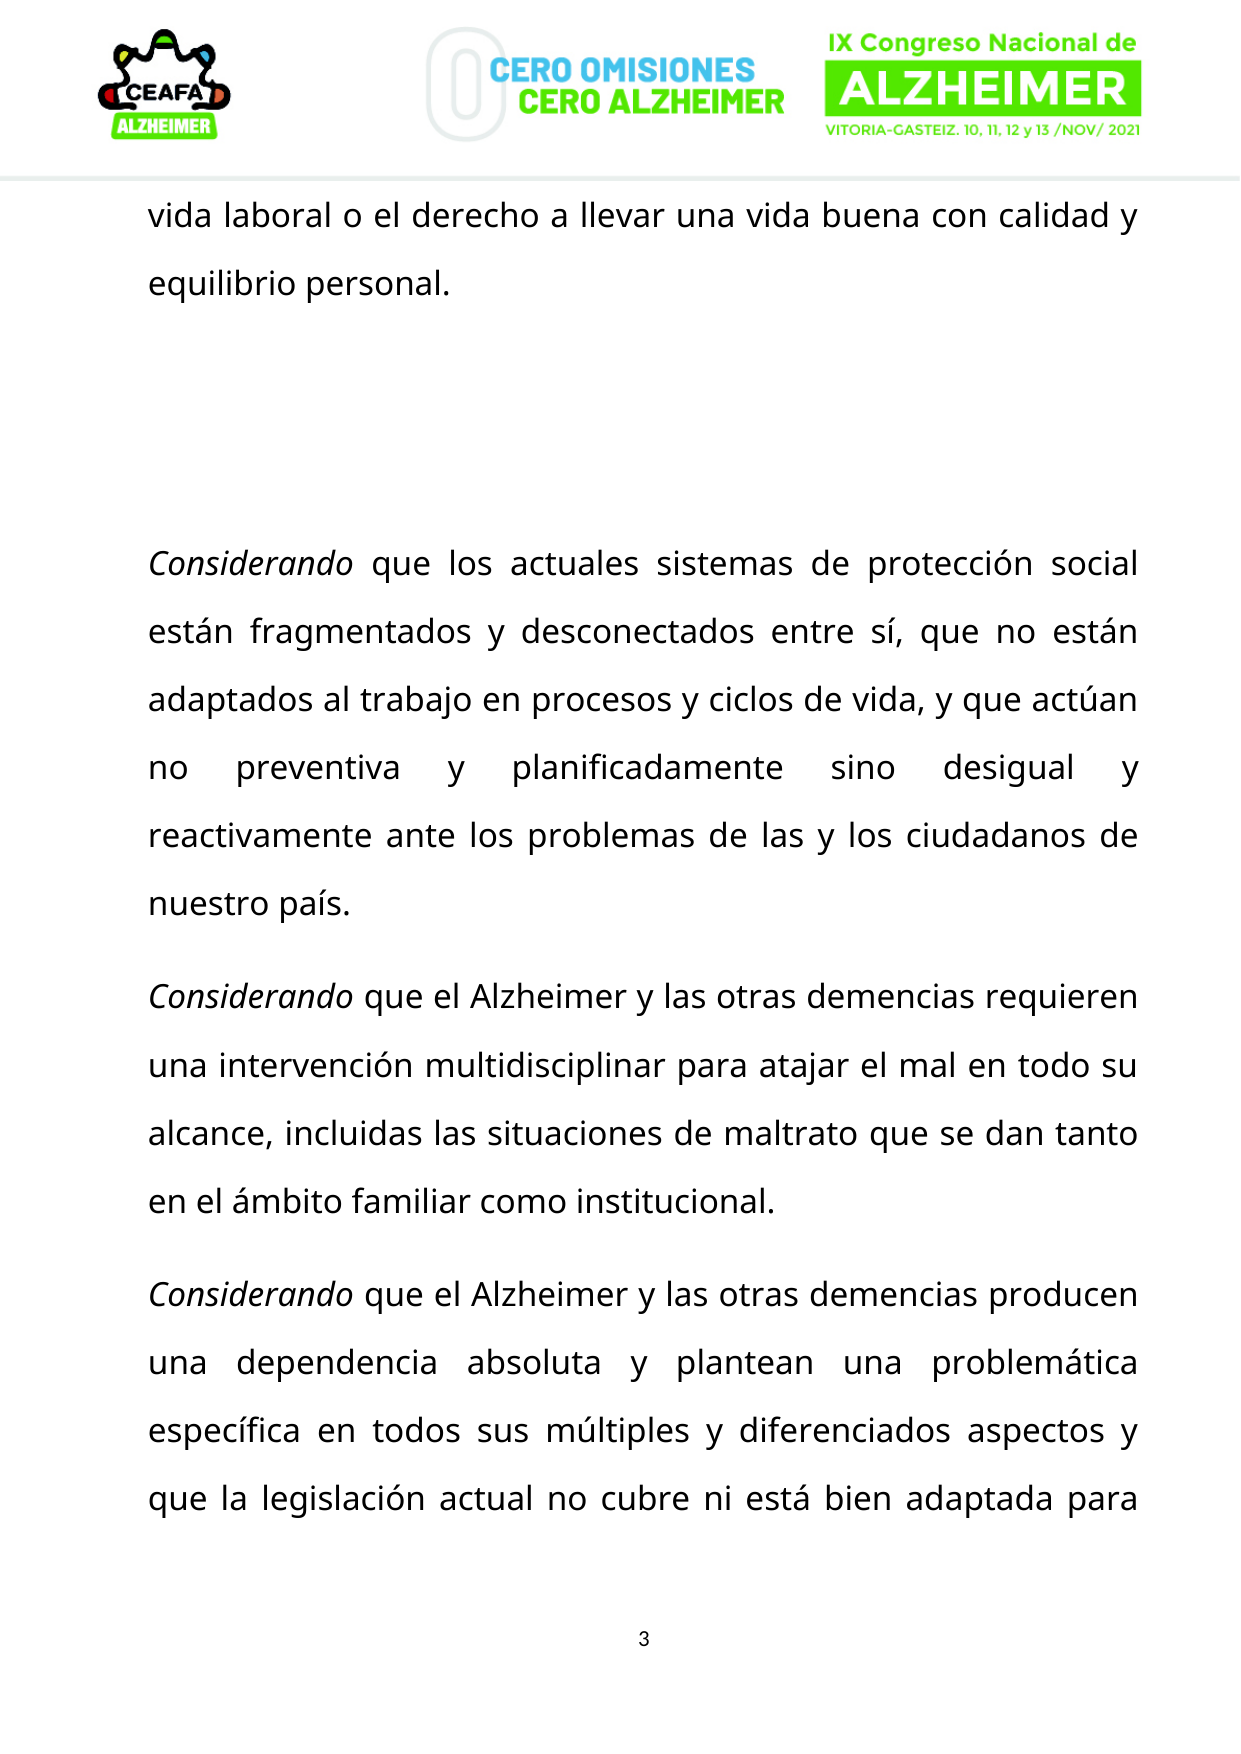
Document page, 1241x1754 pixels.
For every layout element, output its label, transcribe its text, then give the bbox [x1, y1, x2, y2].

text Considerando que los actuales sistemas de protección social están fragmentados y desconectados entre sí, que no están adaptados al trabajo en procesos y ciclos de vida, y que actúan no preventiva y planificadamente sino desigual y reactivamente ante los problemas de las y los ciudadanos de nuestro país. [148, 539, 1140, 926]
picture [0, 26, 1240, 181]
text Considerando que el Alzheimer y las otras demencias requieren una intervención multidisciplinar para atajar el mal en todo su alcance, incluidas las situaciones de maltrato que se dan tanto en el ámbito familiar como institucional. [148, 973, 1140, 1223]
